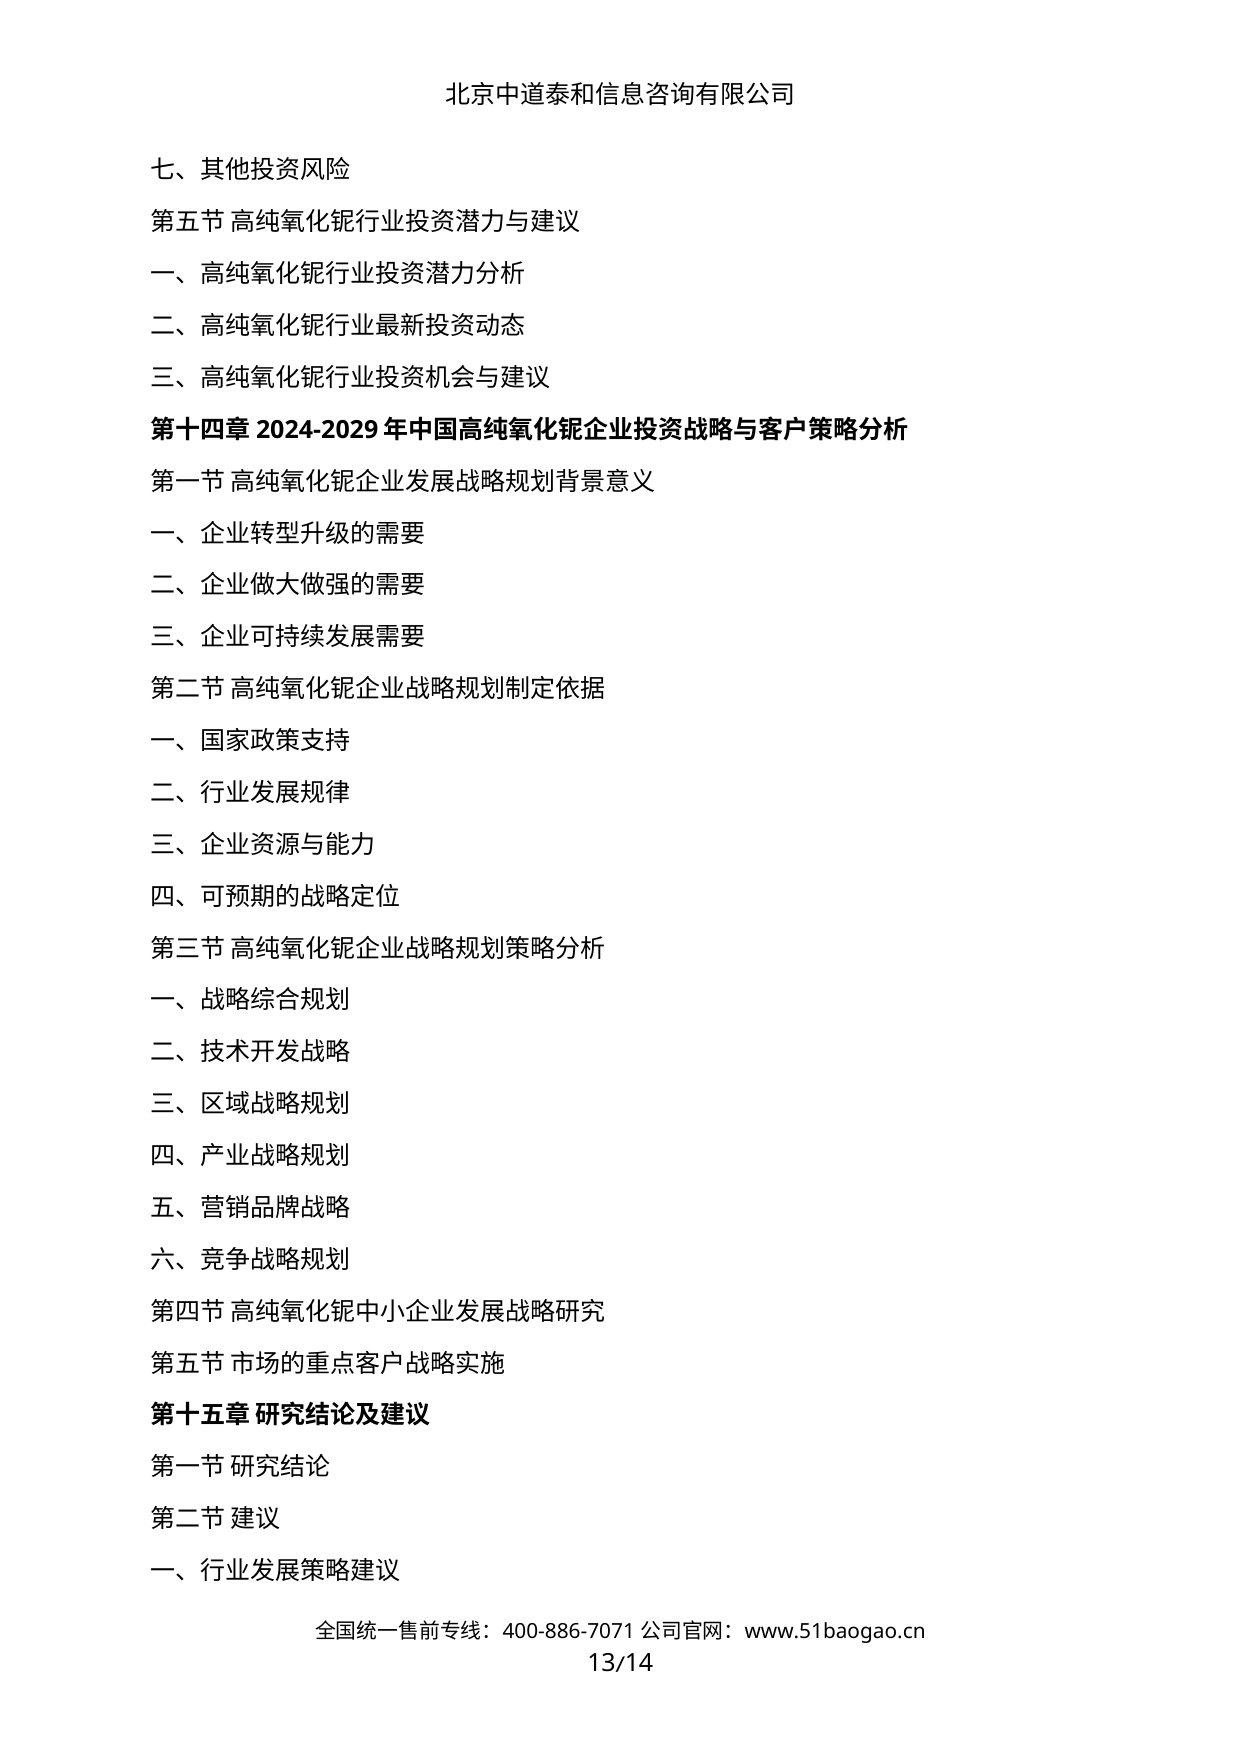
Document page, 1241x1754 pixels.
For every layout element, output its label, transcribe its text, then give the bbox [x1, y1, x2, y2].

text 一、国家政策支持 [150, 721, 1090, 757]
text 三、企业可持续发展需要 [150, 617, 1090, 653]
text 一、战略综合规划 [150, 980, 1090, 1016]
text 六、竞争战略规划 [150, 1239, 1090, 1276]
text 二、技术开发战略 [150, 1032, 1090, 1068]
text 四、可预期的战略定位 [150, 876, 1090, 912]
text 三、企业资源与能力 [150, 824, 1090, 861]
text 一、高纯氧化铌行业投资潜力分析 [150, 254, 1090, 290]
text 一、行业发展策略建议 [150, 1551, 1090, 1587]
text 第五节 市场的重点客户战略实施 [150, 1343, 1090, 1379]
text 第四节 高纯氧化铌中小企业发展战略研究 [150, 1291, 1090, 1327]
text 第一节 高纯氧化铌企业发展战略规划背景意义 [150, 461, 1090, 497]
text 第一节 研究结论 [150, 1447, 1090, 1483]
text 二、行业发展规律 [150, 772, 1090, 809]
text 三、区域战略规划 [150, 1084, 1090, 1120]
text 二、企业做大做强的需要 [150, 565, 1090, 601]
text 四、产业战略规划 [150, 1136, 1090, 1172]
text 第五节 高纯氧化铌行业投资潜力与建议 [150, 202, 1090, 238]
text 七、其他投资风险 [150, 150, 1090, 186]
text 五、营销品牌战略 [150, 1187, 1090, 1224]
text 第二节 高纯氧化铌企业战略规划制定依据 [150, 669, 1090, 705]
text 三、高纯氧化铌行业投资机会与建议 [150, 357, 1090, 394]
text 二、高纯氧化铌行业最新投资动态 [150, 306, 1090, 342]
text 第十四章 2024-2029年中国高纯氧化铌企业投资战略与客户策略分析 [150, 409, 1090, 446]
text 第二节 建议 [150, 1499, 1090, 1535]
text 第三节 高纯氧化铌企业战略规划策略分析 [150, 928, 1090, 964]
text 第十五章 研究结论及建议 [150, 1395, 1090, 1431]
text 一、企业转型升级的需要 [150, 513, 1090, 549]
